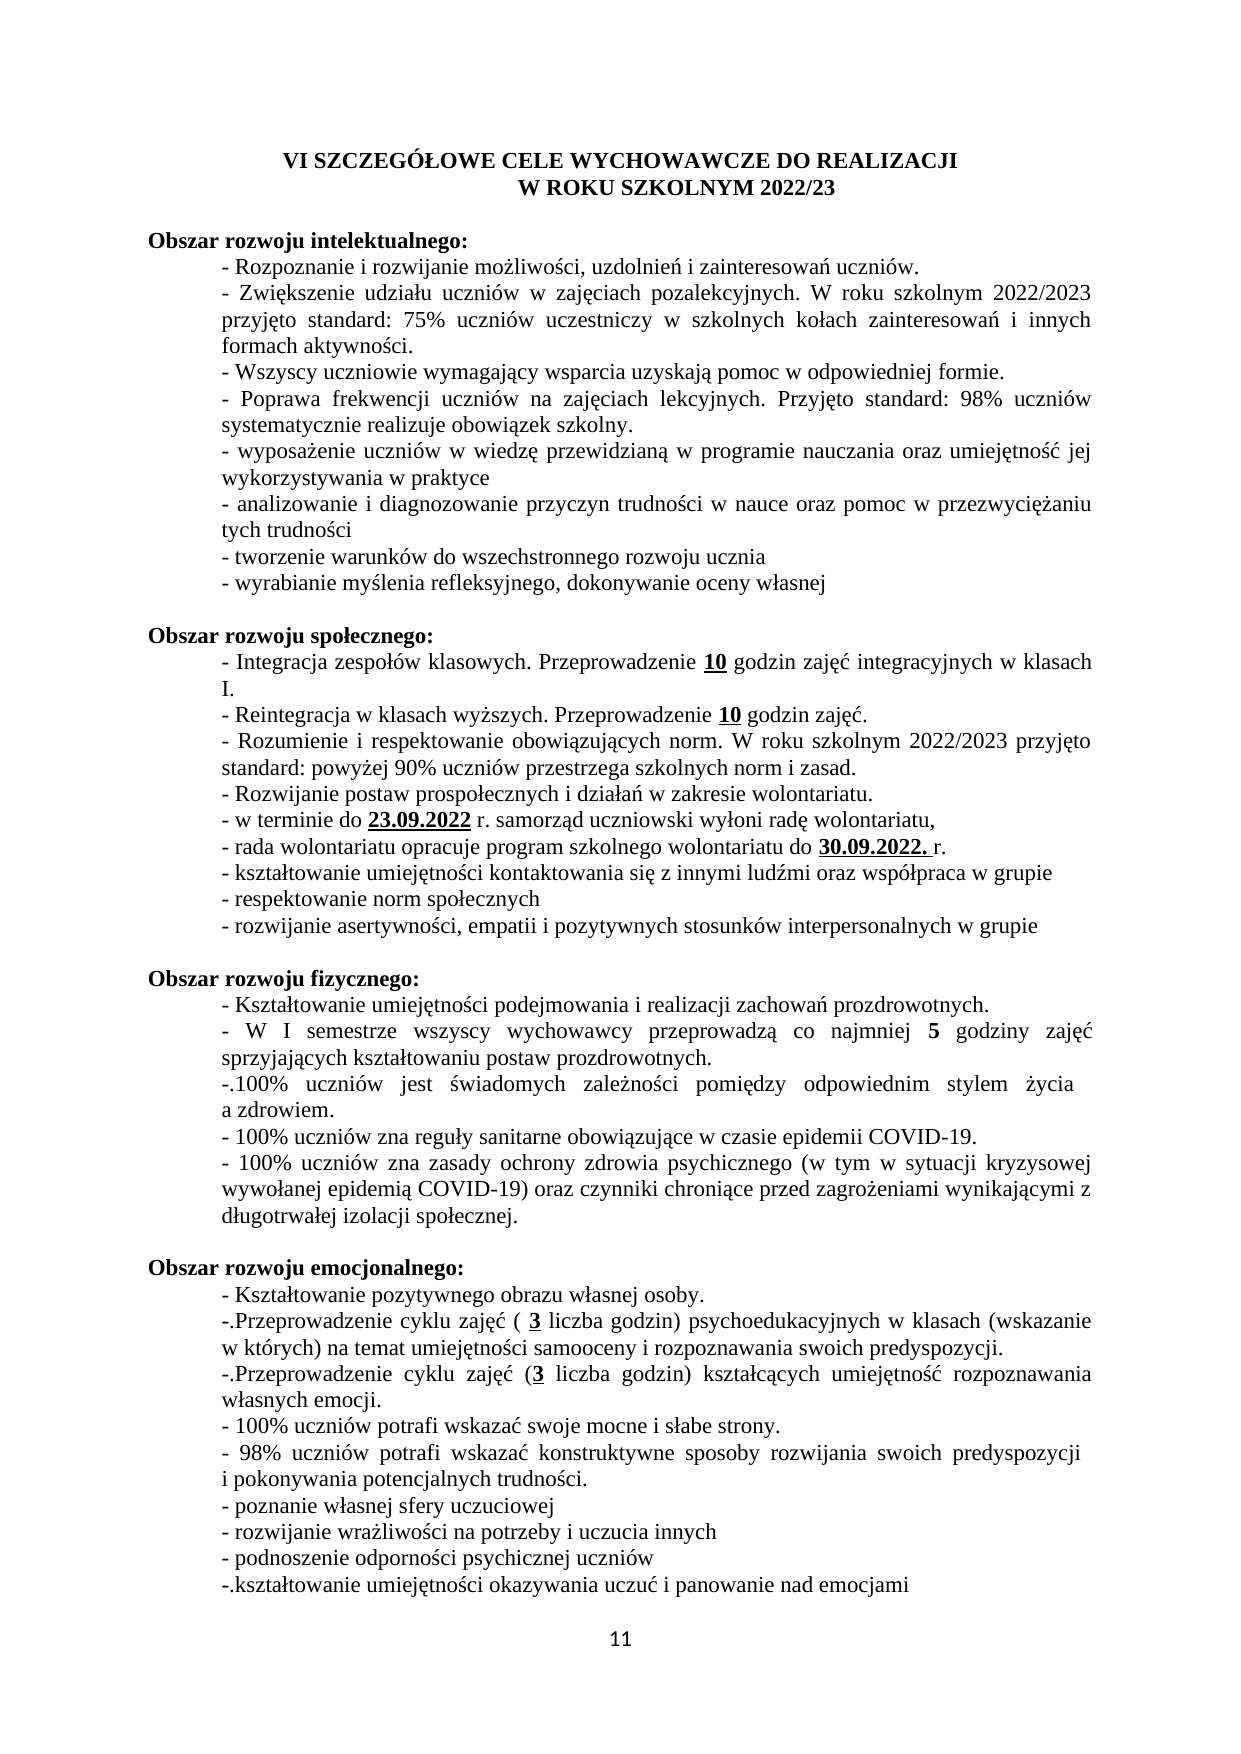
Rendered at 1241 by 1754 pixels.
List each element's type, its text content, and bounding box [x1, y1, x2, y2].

text Obszar rozwoju społecznego: [148, 622, 1093, 648]
text - respektowanie norm społecznych [221, 886, 1093, 912]
text Obszar rozwoju intelektualnego: [148, 227, 1093, 253]
text - Wszyscy uczniowie wymagający wsparcia uzyskają pomoc w odpowiedniej formie. [221, 358, 1093, 385]
text - Poprawa frekwencji uczniów na zajęciach lekcyjnych. Przyjęto standard: 98% uczniów systematycznie realizuje obowiązek szkolny. [221, 385, 1093, 437]
text -.100% uczniów jest świadomych zależności pomiędzy odpowiednim stylem życia a zdrowiem. [221, 1070, 1093, 1123]
text - 98% uczniów potrafi wskazać konstruktywne sposoby rozwijania swoich predyspozycji i pokonywania potencjalnych trudności. [221, 1439, 1093, 1492]
text - kształtowanie umiejętności kontaktowania się z innymi ludźmi oraz współpraca w grupie [221, 859, 1093, 886]
text - w terminie do 23.09.2022 r. samorząd uczniowski wyłoni radę wolontariatu, [221, 806, 1093, 833]
text Obszar rozwoju emocjonalnego: [148, 1254, 1093, 1281]
text - analizowanie i diagnozowanie przyczyn trudności w nauce oraz pomoc w przezwyciężaniu tych trudności [221, 490, 1093, 543]
text - wyrabianie myślenia refleksyjnego, dokonywanie oceny własnej [221, 569, 1093, 596]
text - rada wolontariatu opracuje program szkolnego wolontariatu do 30.09.2022. r. [221, 833, 1093, 859]
text - 100% uczniów potrafi wskazać swoje mocne i słabe strony. [221, 1413, 1093, 1439]
text -.kształtowanie umiejętności okazywania uczuć i panowanie nad emocjami [221, 1571, 1093, 1597]
text - 100% uczniów zna zasady ochrony zdrowia psychicznego (w tym w sytuacji kryzysowej wywołanej epidemią COVID-19) oraz czynniki chroniące przed zagrożeniami wynikającymi z długotrwałej izolacji społecznej. [221, 1149, 1093, 1228]
text - W I semestrze wszyscy wychowawcy przeprowadzą co najmniej 5 godziny zajęć sprzyjających kształtowaniu postaw prozdrowotnych. [221, 1017, 1093, 1070]
list W ROKU SZKOLNYM 2022/23 [260, 174, 1093, 200]
text - rozwijanie wrażliwości na potrzeby i uczucia innych [221, 1518, 1093, 1544]
text Obszar rozwoju fizycznego: [148, 964, 1093, 991]
text - poznanie własnej sfery uczuciowej [221, 1492, 1093, 1518]
text - Reintegracja w klasach wyższych. Przeprowadzenie 10 godzin zajęć. [221, 701, 1093, 727]
text - rozwijanie asertywności, empatii i pozytywnych stosunków interpersonalnych w grupie [221, 912, 1093, 938]
text - Rozwijanie postaw prospołecznych i działań w zakresie wolontariatu. [221, 780, 1093, 806]
text VI SZCZEGÓŁOWE CELE WYCHOWAWCZE DO REALIZACJI [148, 148, 1093, 174]
text - Rozpoznanie i rozwijanie możliwości, uzdolnień i zainteresowań uczniów. [221, 253, 1093, 279]
text - podnoszenie odporności psychicznej uczniów [221, 1544, 1093, 1571]
text -.Przeprowadzenie cyklu zajęć (3 liczba godzin) kształcących umiejętność rozpoznawania własnych emocji. [221, 1360, 1093, 1413]
text - 100% uczniów zna reguły sanitarne obowiązujące w czasie epidemii COVID-19. [221, 1123, 1093, 1149]
text - wyposażenie uczniów w wiedzę przewidzianą w programie nauczania oraz umiejętność jej wykorzystywania w praktyce [221, 437, 1093, 490]
text -.Przeprowadzenie cyklu zajęć ( 3 liczba godzin) psychoedukacyjnych w klasach (wskazanie w których) na temat umiejętności samooceny i rozpoznawania swoich predyspozycji. [221, 1307, 1093, 1360]
text - tworzenie warunków do wszechstronnego rozwoju ucznia [221, 543, 1093, 569]
text - Kształtowanie umiejętności podejmowania i realizacji zachowań prozdrowotnych. [221, 991, 1093, 1017]
text - Zwiększenie udziału uczniów w zajęciach pozalekcyjnych. W roku szkolnym 2022/2023 przyjęto standard: 75% uczniów uczestniczy w szkolnych kołach zainteresowań i innych formach aktywności. [221, 279, 1093, 358]
text - Rozumienie i respektowanie obowiązujących norm. W roku szkolnym 2022/2023 przyjęto standard: powyżej 90% uczniów przestrzega szkolnych norm i zasad. [221, 727, 1093, 780]
text - Integracja zespołów klasowych. Przeprowadzenie 10 godzin zajęć integracyjnych w klasach I. [221, 648, 1093, 701]
text - Kształtowanie pozytywnego obrazu własnej osoby. [221, 1281, 1093, 1307]
